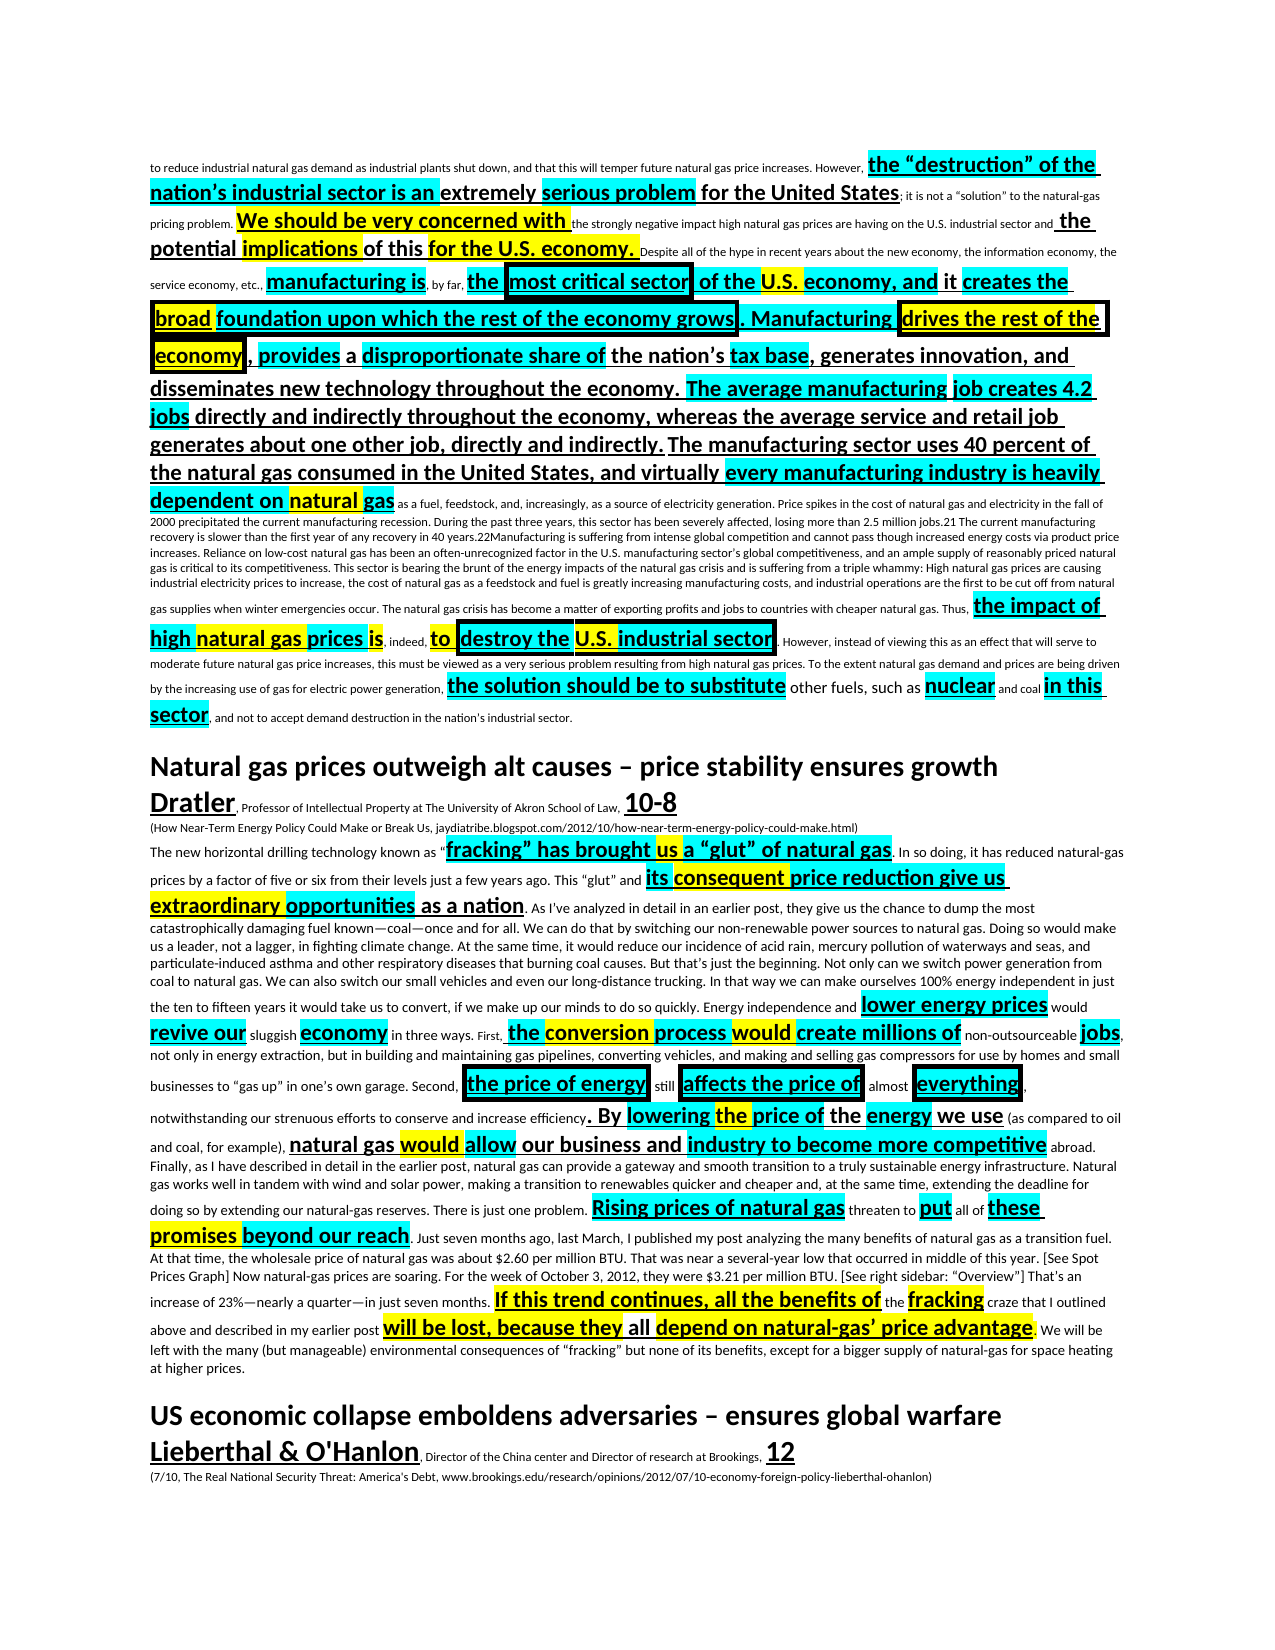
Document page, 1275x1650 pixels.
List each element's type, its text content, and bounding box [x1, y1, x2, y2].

text The new horizontal drilling technology known as “fracking” has brought us a “glut” of natural gas. In so doing, it has reduced natural-gas prices by a factor of five or six from their levels just a few years ago. This “glut” and its consequent price reduction give us extraordinary opportunities as a nation. As I’ve analyzed in detail in an earlier post, they give us the chance to dump the most catastrophically damaging fuel known—coal—once and for all. We can do that by switching our non-renewable power sources to natural gas. Doing so would make us a leader, not a lagger, in fighting climate change. At the same time, it would reduce our incidence of acid rain, mercury pollution of waterways and seas, and particulate-induced asthma and other respiratory diseases that burning coal causes. But that’s just the beginning. Not only can we switch power generation from coal to natural gas. We can also switch our small vehicles and even our long-distance trucking. In that way we can make ourselves 100% energy independent in just the ten to fifteen years it would take us to convert, if we make up our minds to do so quickly. Energy independence and lower energy prices would revive our sluggish economy in three ways. First, the conversion process would create millions of non-outsourceable jobs, not only in energy extraction, but in building and maintaining gas pipelines, converting vehicles, and making and selling gas compressors for use by homes and small businesses to “gas up” in one’s own garage. Second, the price of energy still affects the price of almost everything, notwithstanding our strenuous efforts to conserve and increase efficiency. By lowering the price of the energy we use (as compared to oil and coal, for example), natural gas would allow our business and industry to become more competitive abroad. Finally, as I have described in detail in the earlier post, natural gas can provide a gateway and smooth transition to a truly sustainable energy infrastructure. Natural gas works well in tandem with wind and solar power, making a transition to renewables quicker and cheaper and, at the same time, extending the deadline for doing so by extending our natural-gas reserves. There is just one problem. Rising prices of natural gas threaten to put all of these promises beyond our reach. Just seven months ago, last March, I published my post analyzing the many benefits of natural gas as a transition fuel. At that time, the wholesale price of natural gas was about $2.60 per million BTU. That was near a several-year low that occurred in middle of this year. [See Spot Prices Graph] Now natural-gas prices are soaring. For the week of October 3, 2012, they were $3.21 per million BTU. [See right sidebar: “Overview”] That’s an increase of 23%—nearly a quarter—in just seven months. If this trend continues, all the benefits of the fracking craze that I outlined above and described in my earlier post will be lost, because they all depend on natural-gas’ price advantage. We will be left with the many (but manageable) environmental consequences of “fracking” but none of its benefits, except for a bigger supply of natural-gas for space heating at higher prices. [150, 835, 1125, 1377]
subtitle US economic collapse emboldens adversaries – ensures global warfare [150, 1397, 1125, 1433]
text (7/10, The Real National Security Threat: America's Debt, www.brookings.edu/research/opinions/2012/07/10-economy-foreign-policy-lieberthal-ohanlon) [150, 1469, 1125, 1484]
text Dratler, Professor of Intellectual Property at The University of Akron School of Law, 10-8 [150, 784, 1125, 820]
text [150, 150, 1125, 728]
text (How Near-Term Energy Policy Could Make or Break Us, jaydiatribe.blogspot.com/2012/10/how-near-term-energy-policy-could-make.html) [150, 820, 1125, 835]
subtitle Natural gas prices outweigh alt causes – price stability ensures growth [150, 748, 1125, 784]
text Lieberthal & O'Hanlon, Director of the China center and Director of research at Brookings, 12 [150, 1433, 1125, 1469]
